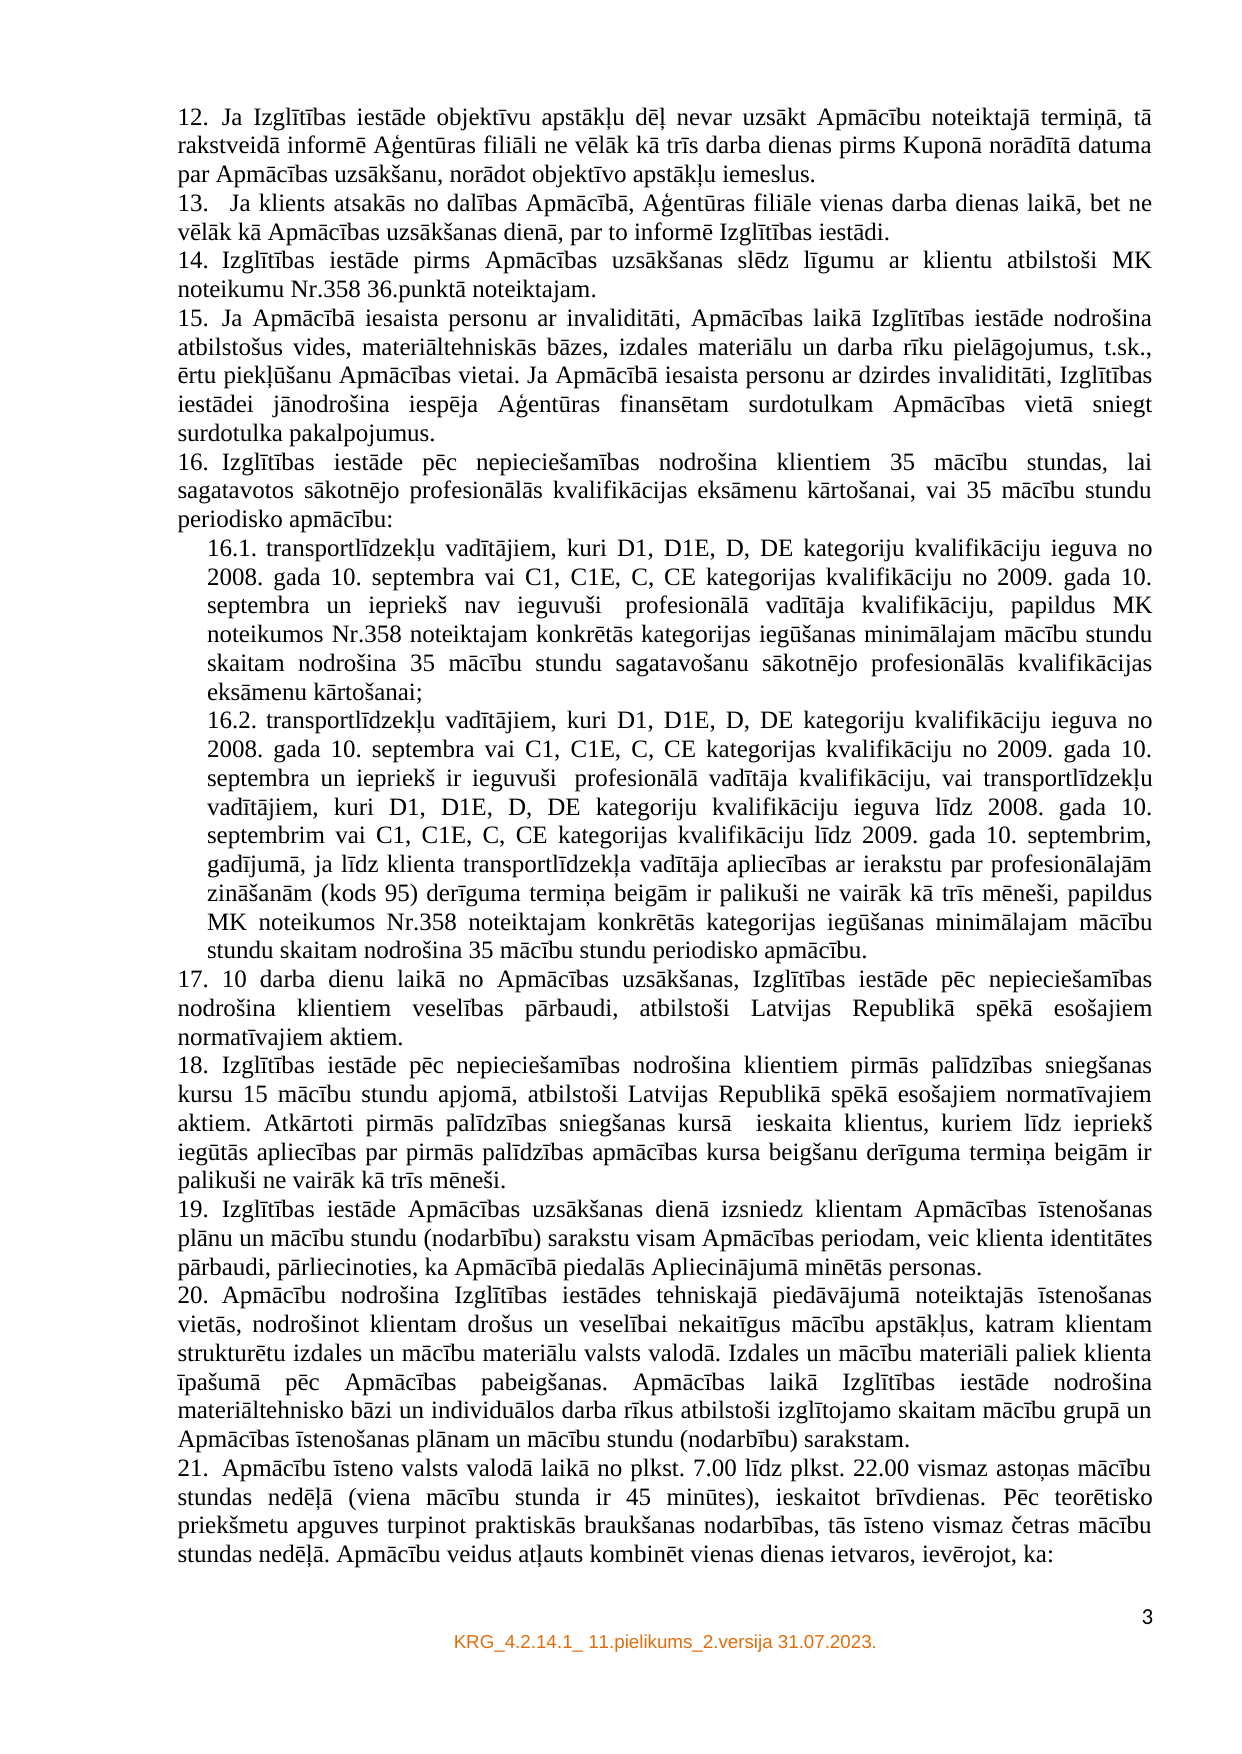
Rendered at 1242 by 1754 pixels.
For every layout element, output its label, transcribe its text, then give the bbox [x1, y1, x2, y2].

list transportlīdzekļu vadītājiem, kuri D1, D1E, D, DE kategoriju kvalifikāciju ieguva no 2008. gada 10. septembra vai C1, C1E, C, CE kategorijas kvalifikāciju no 2009. gada 10. septembra un iepriekš nav ieguvuši profesionālā vadītāja kvalifikāciju, papildus MK noteikumos Nr.358 noteiktajam konkrētās kategorijas iegūšanas minimālajam mācību stundu skaitam nodrošina 35 mācību stundu sagatavošanu sākotnējo profesionālās kvalifikācijas eksāmenu kārtošanai; [207, 533, 1153, 706]
list Izglītības iestāde pēc nepieciešamības nodrošina klientiem pirmās palīdzības sniegšanas kursu 15 mācību stundu apjomā, atbilstoši Latvijas Republikā spēkā esošajiem normatīvajiem aktiem. Atkārtoti pirmās palīdzības sniegšanas kursā ieskaita klientus, kuriem līdz iepriekš iegūtās apliecības par pirmās palīdzības apmācības kursa beigšanu derīguma termiņa beigām ir palikuši ne vairāk kā trīs mēneši. [177, 1051, 1153, 1194]
list transportlīdzekļu vadītājiem, kuri D1, D1E, D, DE kategoriju kvalifikāciju ieguva no 2008. gada 10. septembra vai C1, C1E, C, CE kategorijas kvalifikāciju no 2009. gada 10. septembra un iepriekš ir ieguvuši profesionālā vadītāja kvalifikāciju, vai transportlīdzekļu vadītājiem, kuri D1, D1E, D, DE kategoriju kvalifikāciju ieguva līdz 2008. gada 10. septembrim vai C1, C1E, C, CE kategorijas kvalifikāciju līdz 2009. gada 10. septembrim, gadījumā, ja līdz klienta transportlīdzekļa vadītāja apliecības ar ierakstu par profesionālajām zināšanām (kods 95) derīguma termiņa beigām ir palikuši ne vairāk kā trīs mēneši, papildus MK noteikumos Nr.358 noteiktajam konkrētās kategorijas iegūšanas minimālajam mācību stundu skaitam nodrošina 35 mācību stundu periodisko apmācību. [207, 706, 1153, 964]
list Apmācību īsteno valsts valodā laikā no plkst. 7.00 līdz plkst. 22.00 vismaz astoņas mācību stundas nedēļā (viena mācību stunda ir 45 minūtes), ieskaitot brīvdienas. Pēc teorētisko priekšmetu apguves turpinot praktiskās braukšanas nodarbības, tās īsteno vismaz četras mācību stundas nedēļā. Apmācību veidus atļauts kombinēt vienas dienas ietvaros, ievērojot, ka: [177, 1453, 1153, 1568]
list 10 darba dienu laikā no Apmācības uzsākšanas, Izglītības iestāde pēc nepieciešamības nodrošina klientiem veselības pārbaudi, atbilstoši Latvijas Republikā spēkā esošajiem normatīvajiem aktiem. [177, 964, 1153, 1051]
list Izglītības iestāde pirms Apmācības uzsākšanas slēdz līgumu ar klientu atbilstoši MK noteikumu Nr.358 36.punktā noteiktajam. [177, 246, 1153, 303]
list Ja Izglītības iestāde objektīvu apstākļu dēļ nevar uzsākt Apmācību noteiktajā termiņā, tā rakstveidā informē Aģentūras filiāli ne vēlāk kā trīs darba dienas pirms Kuponā norādītā datuma par Apmācības uzsākšanu, norādot objektīvo apstākļu iemeslus. [177, 102, 1153, 188]
list Ja Apmācībā iesaista personu ar invaliditāti, Apmācības laikā Izglītības iestāde nodrošina atbilstošus vides, materiāltehniskās bāzes, izdales materiālu un darba rīku pielāgojumus, t.sk., ērtu piekļūšanu Apmācības vietai. Ja Apmācībā iesaista personu ar dzirdes invaliditāti, Izglītības iestādei jānodrošina iespēja Aģentūras finansētam surdotulkam Apmācības vietā sniegt surdotulka pakalpojumus. [177, 303, 1153, 447]
list Apmācību nodrošina Izglītības iestādes tehniskajā piedāvājumā noteiktajās īstenošanas vietās, nodrošinot klientam drošus un veselībai nekaitīgus mācību apstākļus, katram klientam strukturētu izdales un mācību materiālu valsts valodā. Izdales un mācību materiāli paliek klienta īpašumā pēc Apmācības pabeigšanas. Apmācības laikā Izglītības iestāde nodrošina materiāltehnisko bāzi un individuālos darba rīkus atbilstoši izglītojamo skaitam mācību grupā un Apmācības īstenošanas plānam un mācību stundu (nodarbību) sarakstam. [177, 1281, 1153, 1453]
list Izglītības iestāde Apmācības uzsākšanas dienā izsniedz klientam Apmācības īstenošanas plānu un mācību stundu (nodarbību) sarakstu visam Apmācības periodam, veic klienta identitātes pārbaudi, pārliecinoties, ka Apmācībā piedalās Apliecinājumā minētās personas. [177, 1194, 1153, 1281]
list Ja klients atsakās no dalības Apmācībā, Aģentūras filiāle vienas darba dienas laikā, bet ne vēlāk kā Apmācības uzsākšanas dienā, par to informē Izglītības iestādi. [177, 188, 1153, 246]
list Izglītības iestāde pēc nepieciešamības nodrošina klientiem 35 mācību stundas, lai sagatavotos sākotnējo profesionālās kvalifikācijas eksāmenu kārtošanai, vai 35 mācību stundu periodisko apmācību: [177, 447, 1153, 533]
